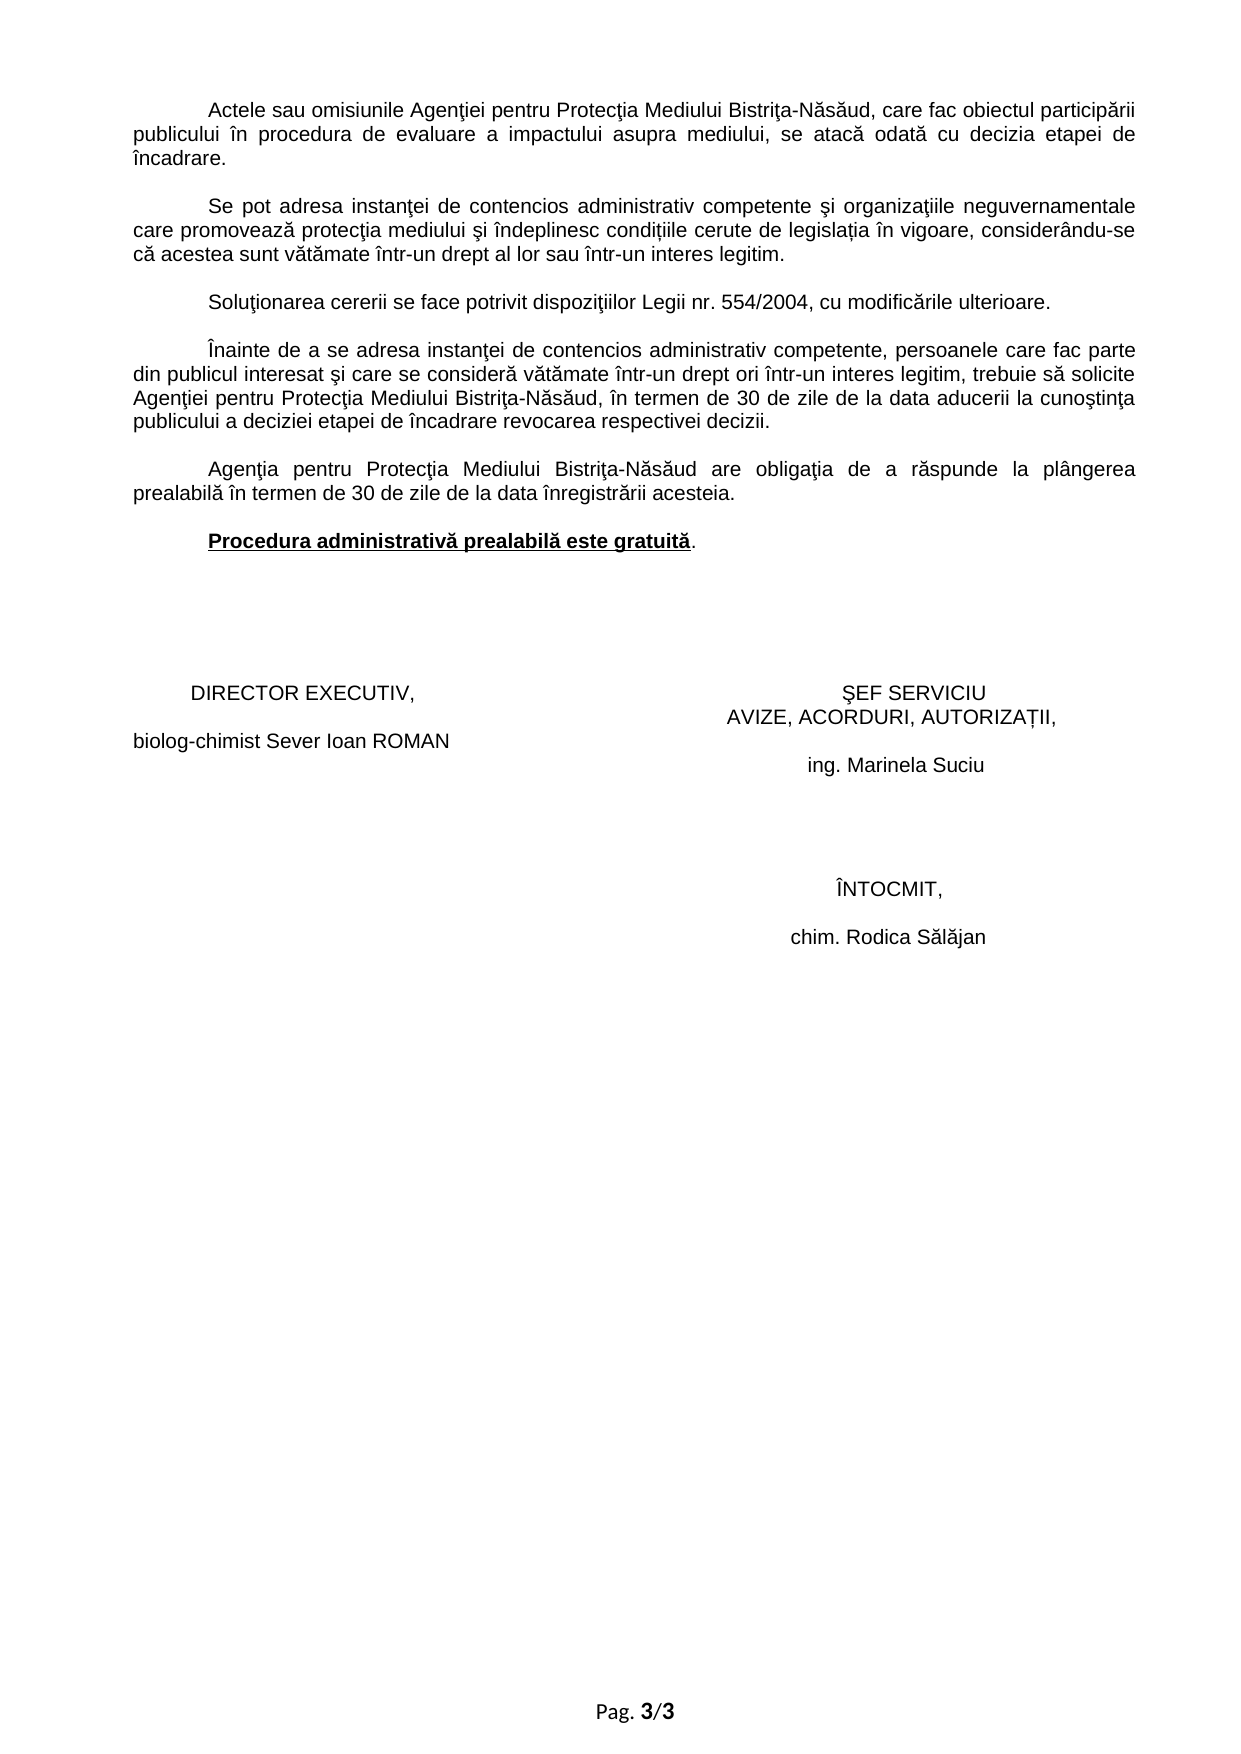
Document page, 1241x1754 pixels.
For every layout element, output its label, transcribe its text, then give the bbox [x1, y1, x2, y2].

text Actele sau omisiunile Agenţiei pentru Protecţia Mediului Bistriţa-Năsăud, care fac obiectul participării publicului în procedura de evaluare a impactului asupra mediului, se atacă odată cu decizia etapei de încadrare. [133, 98, 1137, 170]
text biolog-chimist Sever Ioan ROMAN [133, 729, 1137, 753]
text Se pot adresa instanţei de contencios administrativ competente şi organizaţiile neguvernamentale care promovează protecţia mediului şi îndeplinesc condițiile cerute de legislația în vigoare, considerându-se că acestea sunt vătămate într-un drept al lor sau într-un interes legitim. [133, 194, 1137, 266]
text ing. Marinela Suciu [133, 753, 1137, 777]
text Agenţia pentru Protecţia Mediului Bistriţa-Năsăud are obligaţia de a răspunde la plângerea prealabilă în termen de 30 de zile de la data înregistrării acesteia. [133, 457, 1137, 505]
text Soluţionarea cererii se face potrivit dispoziţiilor Legii nr. 554/2004, cu modificările ulterioare. [133, 289, 1137, 313]
text chim. Rodica Sălăjan [133, 924, 1137, 948]
text Procedura administrativă prealabilă este gratuită. [133, 529, 1137, 553]
text ÎNTOCMIT, [133, 877, 1137, 901]
text Înainte de a se adresa instanţei de contencios administrativ competente, persoanele care fac parte din publicul interesat şi care se consideră vătămate într-un drept ori într-un interes legitim, trebuie să solicite Agenţiei pentru Protecţia Mediului Bistriţa-Năsăud, în termen de 30 de zile de la data aducerii la cunoştinţa publicului a deciziei etapei de încadrare revocarea respectivei decizii. [133, 337, 1137, 433]
text DIRECTOR EXECUTIV, ŞEF SERVICIU [133, 681, 1137, 705]
text AVIZE, ACORDURI, AUTORIZAȚII, [133, 705, 1137, 729]
